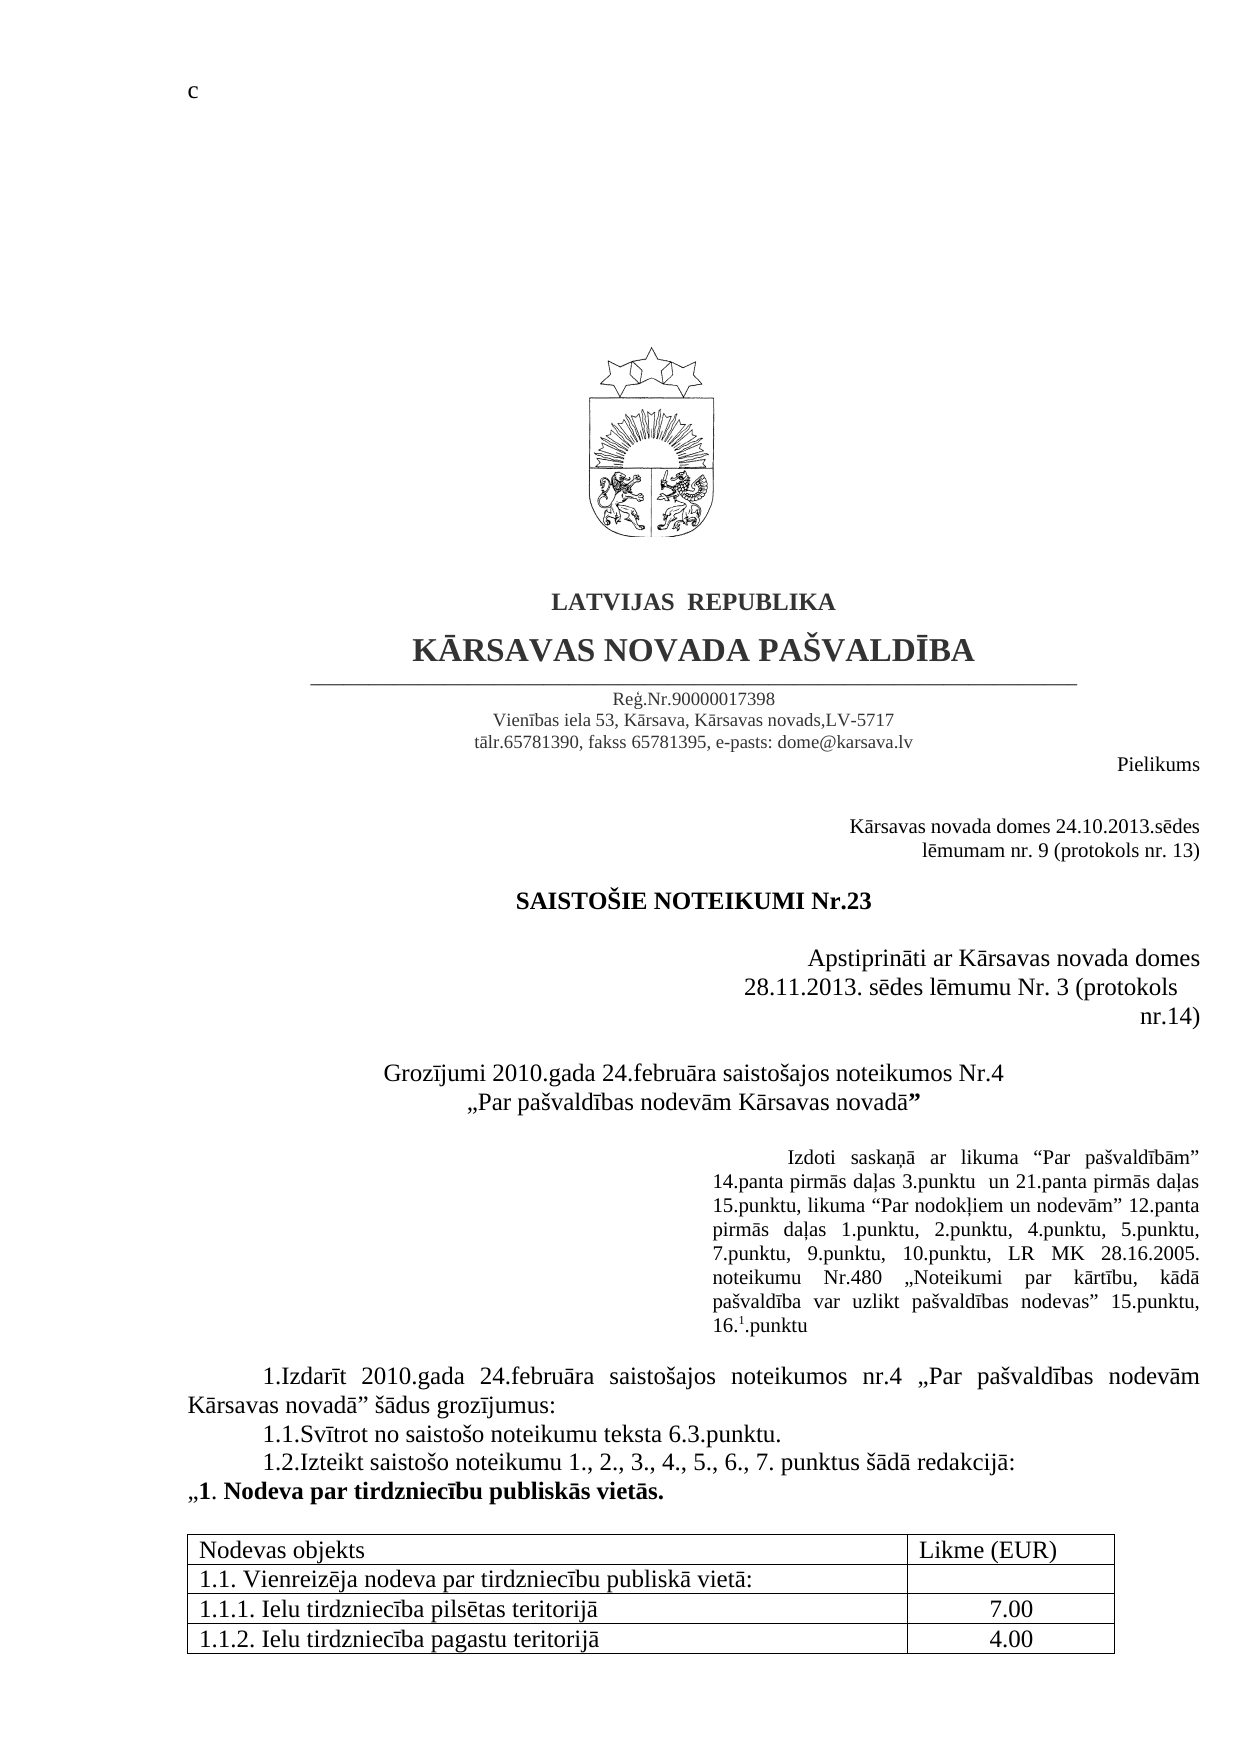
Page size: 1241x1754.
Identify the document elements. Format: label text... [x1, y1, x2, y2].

table_header Likme (EUR) [908, 1535, 1114, 1563]
text Pielikums [187, 752, 1200, 776]
text Vienības iela 53, Kārsava, Kārsavas novads,LV-5717 [187, 709, 1200, 731]
text Grozījumi 2010.gada 24.februāra saistošajos noteikumos Nr.4 [187, 1058, 1200, 1087]
text 1.2.Izteikt saistošo noteikumu 1., 2., 3., 4., 5., 6., 7. punktus šādā redakcijā: [187, 1447, 1200, 1476]
picture [587, 346, 715, 537]
text c [187, 75, 1200, 104]
text „1. Nodeva par tirdzniecību publiskās vietās. [187, 1476, 1200, 1505]
text Apstiprināti ar Kārsavas novada domes [187, 943, 1200, 972]
text Reģ.Nr. [187, 687, 1200, 709]
text ____________________________________________________________________________________________ [187, 668, 1200, 687]
text lēmumam nr. 9 ( nr. 13) [187, 838, 1200, 862]
text KĀRSAVAS NOVADA PAŠVALDĪBA [187, 630, 1200, 668]
table_cell 4.00 [908, 1624, 1114, 1653]
table_cell 7.00 [908, 1594, 1114, 1623]
text 1.1.Svītrot no saistošo noteikumu teksta 6.3.punktu. [187, 1419, 1200, 1447]
text SAISTOŠIE NOTEIKUMI Nr.23 [187, 886, 1200, 915]
table_cell 1.1.1. Ielu tirdzniecība pilsētas teritorijā [188, 1594, 907, 1623]
table_cell 1.1.2. Ielu tirdzniecība pagastu teritorijā [188, 1624, 907, 1653]
text Kārsavas novada domes 24.10.2013.sēdes [187, 814, 1200, 838]
table_cell [908, 1565, 1114, 1593]
table_header Nodevas objekts [188, 1535, 907, 1563]
table_cell 1.1. Vienreizēja nodeva par tirdzniecību publiskā vietā: [188, 1565, 907, 1593]
text 1.Izdarīt 2010.gada 24.februāra saistošajos noteikumos nr.4 „Par pašvaldības nodevām Kārsavas novadā” šādus grozījumus: [187, 1361, 1200, 1419]
text tālr.65781390, 65781395, e-pasts: dome@karsava.lv [187, 731, 1200, 752]
text „Par pašvaldības nodevām Kārsavas novadā” [187, 1087, 1200, 1116]
text 28.11.2013. sēdes lēmumu Nr. 3 ( nr.14) [187, 972, 1200, 1030]
text Izdoti saskaņā ar likuma “Par pašvaldībām” 14.panta pirmās daļas 3.punktu un 21.panta pirmās daļas 15.punktu, likuma “Par nodokļiem un nodevām” 12.panta pirmās daļas 1.punktu, 2.punktu, 4.punktu, 5.punktu, 7.punktu, 9.punktu, 10.punktu, LR MK 28.16.2005. noteikumu Nr.480 „Noteikumi par kārtību, kādā pašvaldība var uzlikt pašvaldības nodevas” 15.punktu, 16.1.punktu [712, 1145, 1200, 1337]
text LATVIJAS REPUBLIKA [187, 587, 1200, 616]
